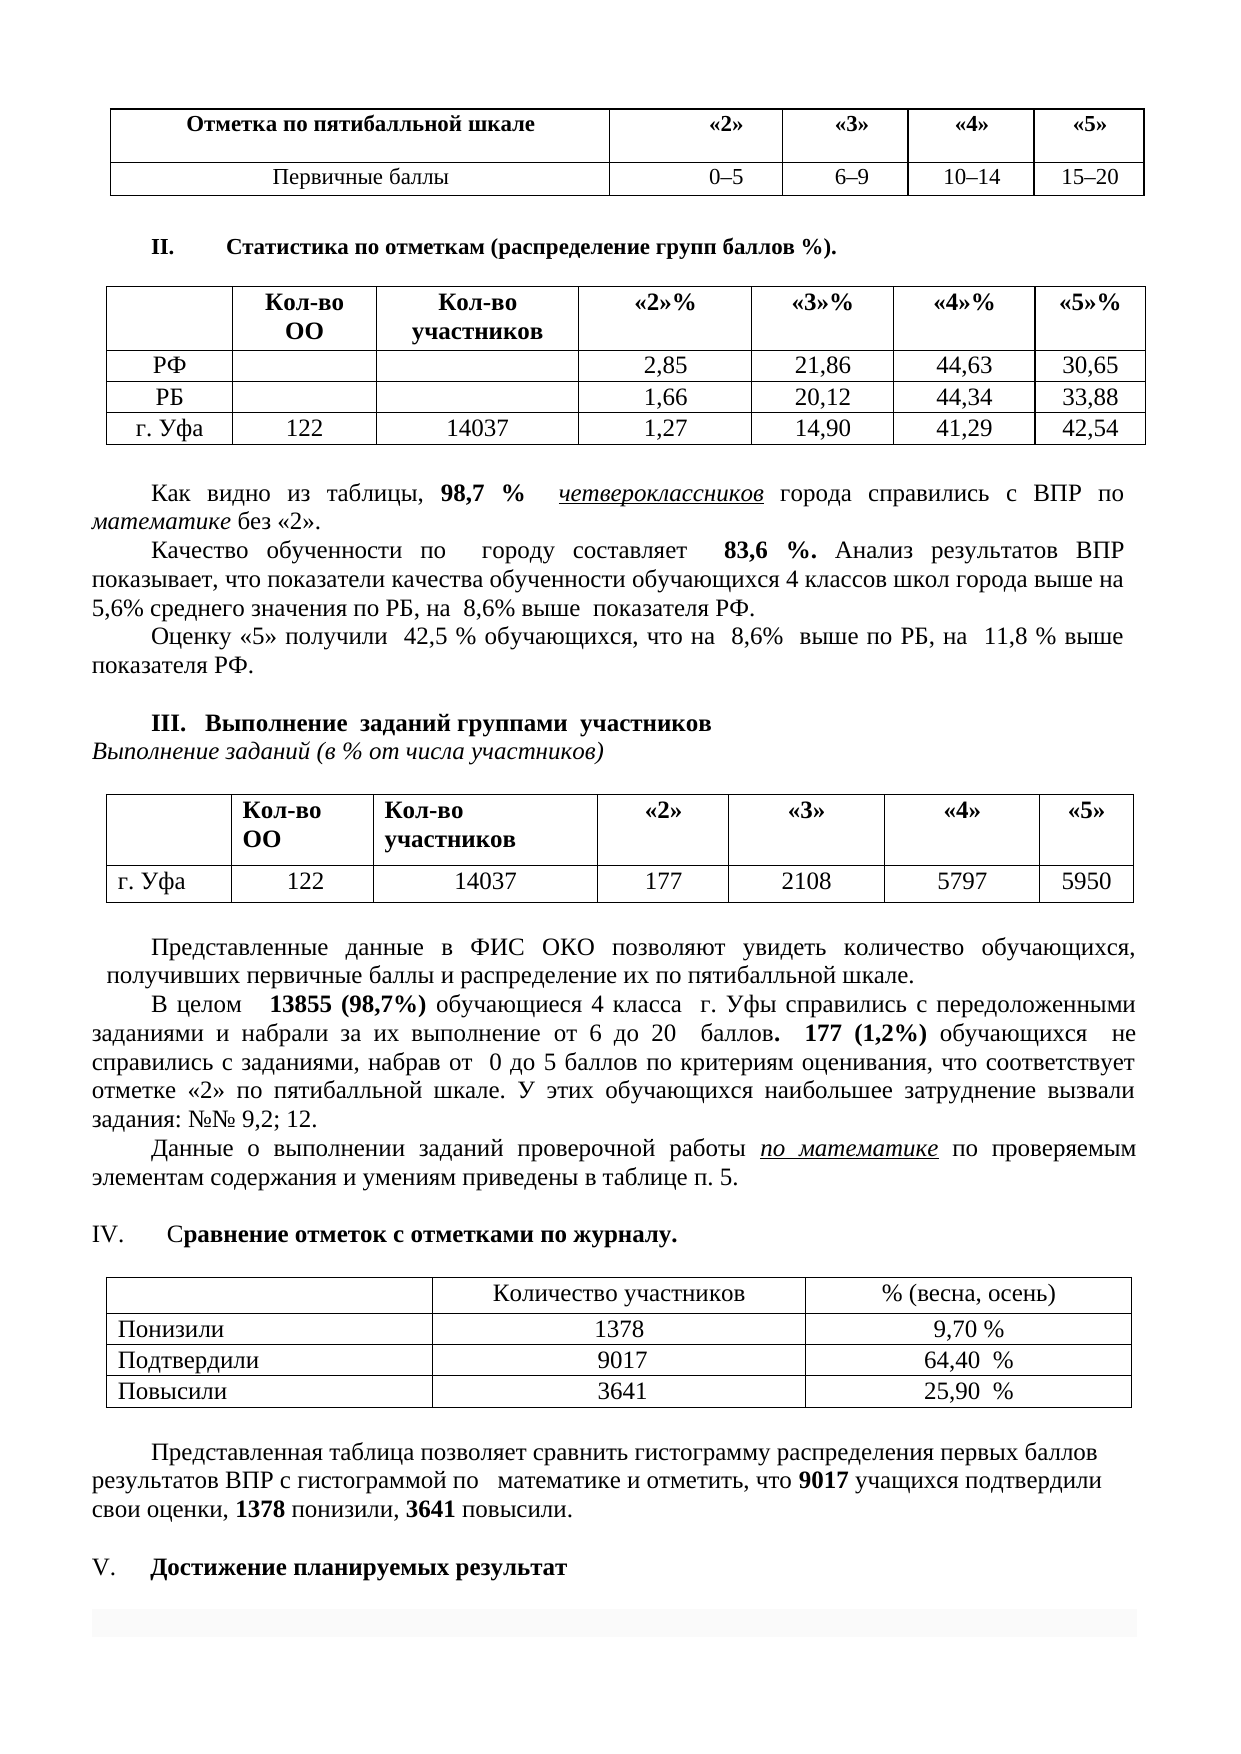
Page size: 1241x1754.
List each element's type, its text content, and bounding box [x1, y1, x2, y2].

table_header Количество участников [433, 1278, 805, 1313]
table_cell 5950 [1040, 866, 1133, 902]
text Качество обученности по городу составляет 83,6 %. Анализ результатов ВПР показывает, что показатели качества обученности обучающихся 4 классов школ города выше на 5,6% среднего значения по РБ, на 8,6% выше показателя РФ. [92, 535, 1125, 621]
table_cell РБ [107, 382, 232, 412]
table_cell Повысили [107, 1376, 432, 1407]
table_cell [233, 351, 376, 381]
table_cell 14037 [374, 866, 597, 902]
table_header «4» [885, 795, 1039, 865]
table_header «4» [909, 110, 1033, 162]
table_cell 25,90 % [806, 1376, 1131, 1407]
text В целом 13855 (98,7%) обучающиеся 4 класса г. Уфы справились с передоложенными заданиями и набрали за их выполнение от 6 до 20 баллов. 177 (1,2%) обучающихся не справились с заданиями, набрав от 0 до 5 баллов по критериям оценивания, что соответствует отметке «2» по пятибалльной шкале. У этих обучающихся наибольшее затруднение вызвали задания: №№ 9,2; 12. [92, 989, 1137, 1133]
table_cell 6–9 [783, 163, 907, 195]
list Достижение планируемых результат [92, 1552, 1137, 1581]
table_header «3»% [752, 287, 893, 349]
table_header Отметка по пятибалльной шкале [111, 110, 609, 162]
table_cell Подтвердили [107, 1345, 432, 1375]
table_header «5» [1035, 110, 1143, 162]
table_cell [377, 382, 578, 412]
table_header «3» [729, 795, 884, 865]
table_cell 122 [232, 866, 373, 902]
table_cell 2,85 [579, 351, 751, 381]
table_cell 20,12 [752, 382, 893, 412]
table_header % (весна, осень) [806, 1278, 1131, 1313]
table_header Кол-во ОО [233, 287, 376, 349]
table_header Кол-во участников [374, 795, 597, 865]
table_cell 1378 [433, 1314, 805, 1344]
table_cell 21,86 [752, 351, 893, 381]
table_cell 9017 [433, 1345, 805, 1375]
table_cell 44,34 [894, 382, 1034, 412]
table_header [107, 1278, 432, 1313]
text III. Выполнение заданий группами участников [92, 708, 1137, 736]
table_cell 14037 [377, 413, 578, 444]
table_header [107, 795, 231, 865]
table_cell Понизили [107, 1314, 432, 1344]
table_header Кол-во участников [377, 287, 578, 349]
table_cell 122 [233, 413, 376, 444]
text Данные о выполнении заданий проверочной работы по математике по проверяемым элементам содержания и умениям приведены в таблице п. 5. [92, 1133, 1137, 1191]
table_cell Первичные баллы [111, 163, 609, 195]
table_header «2» [610, 110, 782, 162]
table_cell 44,63 [894, 351, 1034, 381]
table_header [107, 287, 232, 349]
table_cell 64,40 % [806, 1345, 1131, 1375]
list Сравнение отметок с отметками по журналу. [92, 1219, 1137, 1248]
table_cell 5797 [885, 866, 1039, 902]
table_cell РФ [107, 351, 232, 381]
table_header «2» [598, 795, 728, 865]
table_cell г. Уфа [107, 866, 231, 902]
list Статистика по отметкам (распределение групп баллов %). [151, 233, 1137, 260]
table_cell 3641 [433, 1376, 805, 1407]
table_cell 1,27 [579, 413, 751, 444]
table_cell 9,70 % [806, 1314, 1131, 1344]
table_cell [377, 351, 578, 381]
table_header «5» [1040, 795, 1133, 865]
text Представленная таблица позволяет сравнить гистограмму распределения первых баллов результатов ВПР с гистограммой по математике и отметить, что 9017 учащихся подтвердили свои оценки, 1378 понизили, 3641 повысили. [92, 1437, 1137, 1523]
table_cell 1,66 [579, 382, 751, 412]
table_header «3» [783, 110, 907, 162]
table_header «5»% [1036, 287, 1145, 349]
table_cell 14,90 [752, 413, 893, 444]
table_cell 15–20 [1035, 163, 1143, 195]
table_cell [233, 382, 376, 412]
table_header Кол-во ОО [232, 795, 373, 865]
table_cell 10–14 [909, 163, 1033, 195]
text Выполнение заданий (в % от числа участников) [92, 736, 1137, 765]
text Как видно из таблицы, 98,7 % четвероклассников города справились с ВПР по математике без «2». [92, 478, 1125, 535]
table_cell 0–5 [610, 163, 782, 195]
table_cell 33,88 [1036, 382, 1145, 412]
table_cell г. Уфа [107, 413, 232, 444]
table_cell 30,65 [1036, 351, 1145, 381]
table_cell 42,54 [1036, 413, 1145, 444]
text Представленные данные в ФИС ОКО позволяют увидеть количество обучающихся, получивших первичные баллы и распределение их по пятибалльной шкале. [106, 932, 1137, 989]
table_cell 2108 [729, 866, 884, 902]
table_header «4»% [894, 287, 1034, 349]
table_cell 177 [598, 866, 728, 902]
table_header «2»% [579, 287, 751, 349]
table_cell 41,29 [894, 413, 1034, 444]
text Оценку «5» получили 42,5 % обучающихся, что на 8,6% выше по РБ, на 11,8 % выше показателя РФ. [92, 621, 1125, 679]
